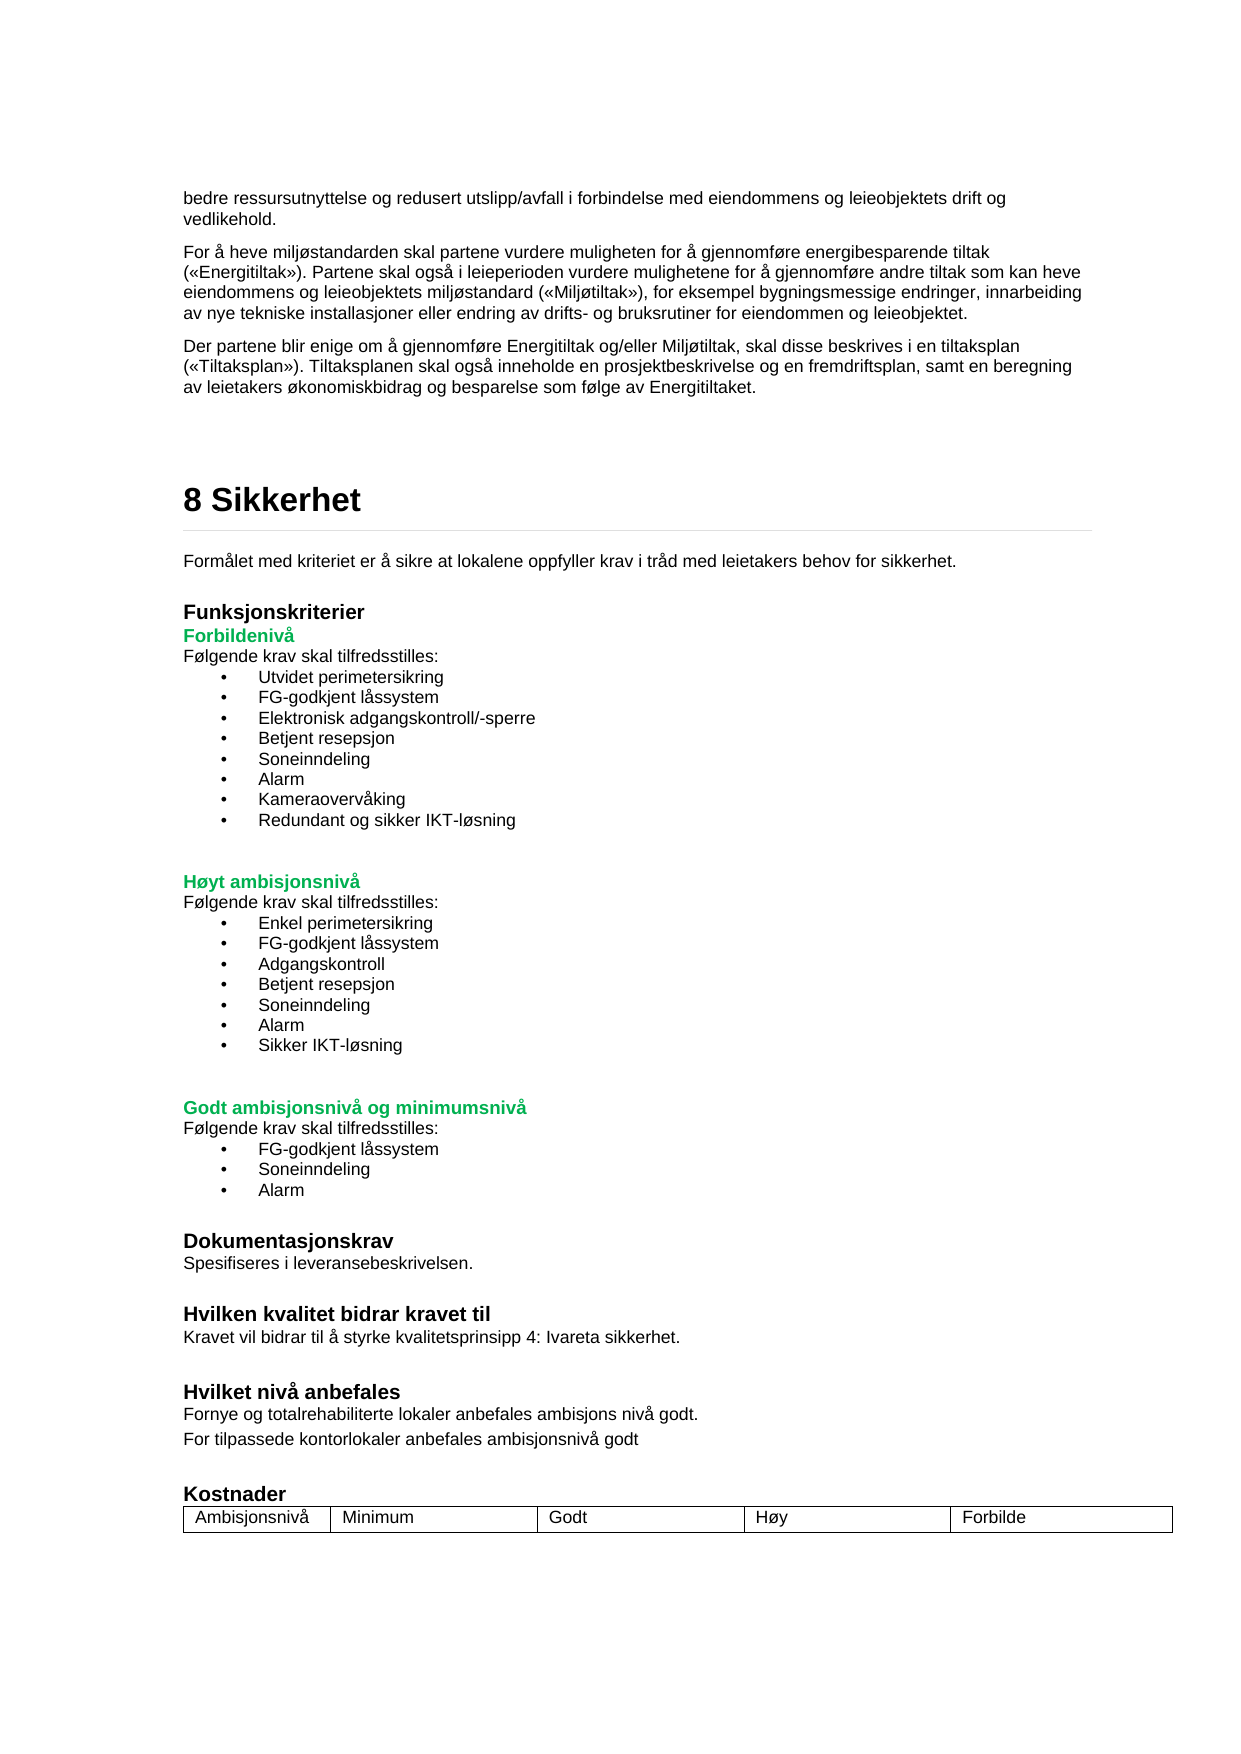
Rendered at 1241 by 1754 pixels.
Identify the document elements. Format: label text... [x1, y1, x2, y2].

table_header Minimum [331, 1507, 537, 1532]
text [183, 188, 1092, 229]
list Soneinndeling [221, 1159, 1092, 1179]
subtitle Hvilket nivå anbefales [183, 1380, 1092, 1404]
list Soneinndeling [221, 994, 1092, 1015]
text Følgende krav skal tilfredsstilles: [183, 646, 1092, 667]
list Alarm [221, 1179, 1092, 1200]
list Enkel perimetersikring [221, 913, 1092, 933]
list FG-godkjent låssystem [221, 933, 1092, 953]
text Følgende krav skal tilfredsstilles: [183, 892, 1092, 913]
list Soneinndeling [221, 748, 1092, 769]
list FG-godkjent låssystem [221, 1138, 1092, 1159]
list Redundant og sikker IKT-løsning [221, 809, 1092, 830]
table_header Høy [745, 1507, 950, 1532]
text Høyt ambisjonsnivå [183, 871, 1092, 892]
text Godt ambisjonsnivå og minimumsnivå [183, 1096, 1092, 1118]
subtitle Hvilken kvalitet bidrar kravet til [183, 1302, 1092, 1326]
list Alarm [221, 1015, 1092, 1035]
table_header Godt [538, 1507, 744, 1532]
text Der partene blir enige om å gjennomføre Energitiltak og/eller Miljøtiltak, skal disse beskrives i en tiltaksplan («Tiltaksplan»). Tiltaksplanen skal også inneholde en prosjektbeskrivelse og en fremdriftsplan, samt en beregning av leietakers økonomiskbidrag og besparelse som følge av Energitiltaket. [183, 336, 1092, 397]
subtitle 8 Sikkerhet [183, 480, 1092, 518]
list Adgangskontroll [221, 953, 1092, 974]
list Kameraovervåking [221, 789, 1092, 809]
text Følgende krav skal tilfredsstilles: [183, 1118, 1092, 1138]
subtitle Dokumentasjonskrav [183, 1229, 1092, 1253]
text Spesifiseres i leveransebeskrivelsen. [183, 1253, 1092, 1273]
list Betjent resepsjon [221, 728, 1092, 748]
text Forbildenivå [183, 624, 1092, 646]
list Alarm [221, 769, 1092, 789]
text Formålet med kriteriet er å sikre at lokalene oppfyller krav i tråd med leietakers behov for sikkerhet. [183, 531, 1092, 571]
table_header Forbilde [951, 1507, 1172, 1532]
subtitle Kostnader [183, 1482, 1092, 1506]
table_header Ambisjonsnivå [184, 1507, 330, 1532]
list Elektronisk adgangskontroll/-sperre [221, 707, 1092, 728]
text Fornye og totalrehabiliterte lokaler anbefales ambisjons nivå godt. [183, 1404, 1092, 1424]
list Utvidet perimetersikring [221, 667, 1092, 687]
list Sikker IKT-løsning [221, 1035, 1092, 1056]
text For å heve miljøstandarden skal partene vurdere muligheten for å gjennomføre energibesparende tiltak («Energitiltak»). Partene skal også i leieperioden vurdere mulighetene for å gjennomføre andre tiltak som kan heve eiendommens og leieobjektets miljøstandard («Miljøtiltak»), for eksempel bygningsmessige endringer, innarbeiding av nye tekniske installasjoner eller endring av drifts- og bruksrutiner for eiendommen og leieobjektet. [183, 241, 1092, 323]
text Kravet vil bidrar til å styrke kvalitetsprinsipp 4: Ivareta sikkerhet. [183, 1326, 1092, 1347]
subtitle Funksjonskriterier [183, 601, 1092, 624]
list Betjent resepsjon [221, 974, 1092, 994]
text For tilpassede kontorlokaler anbefales ambisjonsnivå godt [183, 1428, 1092, 1449]
list FG-godkjent låssystem [221, 687, 1092, 707]
